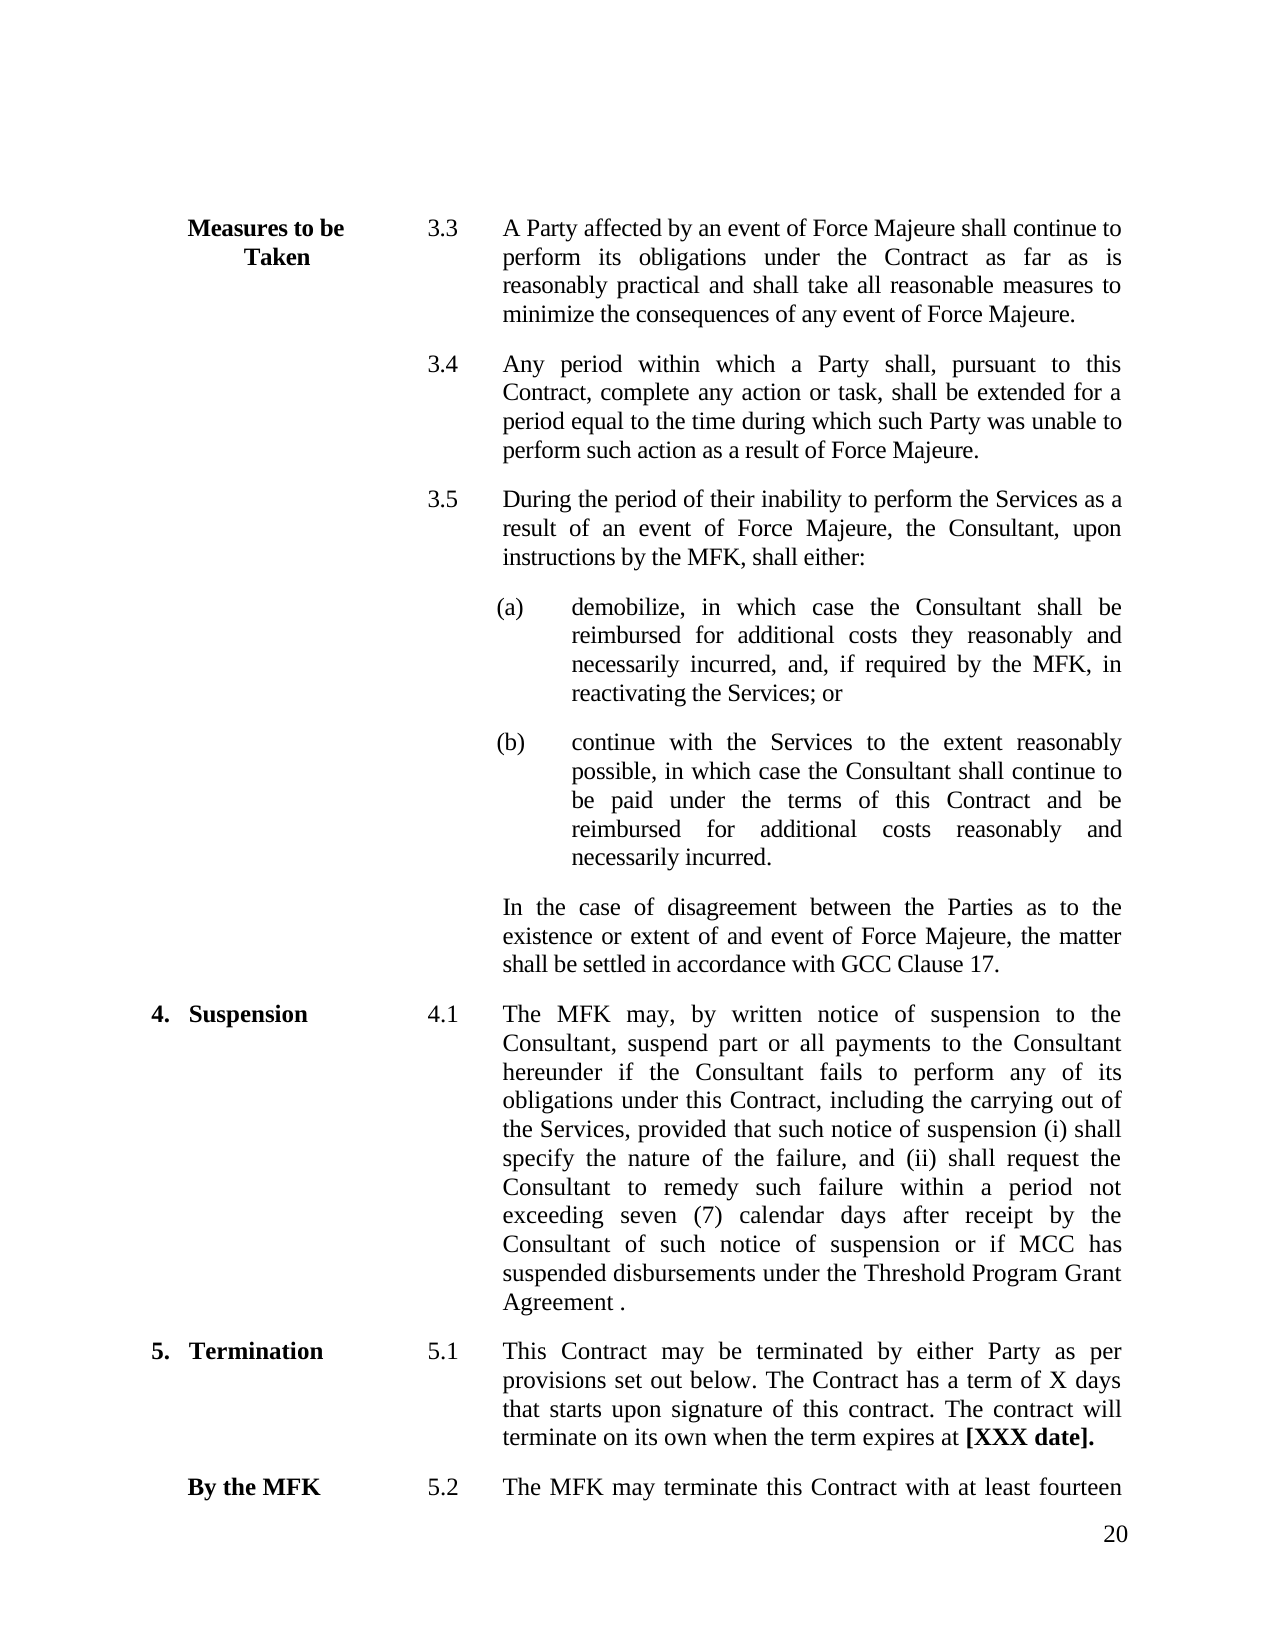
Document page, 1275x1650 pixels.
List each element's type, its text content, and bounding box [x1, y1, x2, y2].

table_cell Termination [140, 1336, 413, 1472]
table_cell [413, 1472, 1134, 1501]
table_cell 3.3 A Party affected by an event of Force Majeure shall continue to perform its obligations under the Contract as far as is reasonably practical and shall take all reasonable measures to minimize the consequences of any event of Force Majeure. 3.4 Any period within which a Party shall, pursuant to this Contract, complete any action or task, shall be extended for a period equal to the time during which such Party was unable to perform such action as a result of Force Majeure. 3.5 During the period of their inability to perform the Services as a result of an event of Force Majeure, the Consultant, upon instructions by the MFK, shall either: (a) demobilize, in which case the Consultant shall be reimbursed for additional costs they reasonably and necessarily incurred, and, if required by the MFK, in reactivating the Services; or (b) continue with the Services to the extent reasonably possible, in which case the Consultant shall continue to be paid under the terms of this Contract and be reimbursed for additional costs reasonably and necessarily incurred. In the case of disagreement between the Parties as to the existence or extent of and event of Force Majeure, the matter shall be settled in accordance with GCC Clause 17. [413, 213, 1134, 999]
table_cell 4.1 The MFK may, by written notice of suspension to the Consultant, suspend part or all payments to the Consultant hereunder if the Consultant fails to perform any of its obligations under this Contract, including the carrying out of the Services, provided that such notice of suspension (i) shall specify the nature of the failure, and (ii) shall request the Consultant to remedy such failure within a period not exceeding seven (7) calendar days after receipt by the Consultant of such notice of suspension or if MCC has suspended disbursements under the Threshold Program Grant Agreement . [413, 999, 1134, 1336]
table_cell By the MFK [140, 1472, 413, 1501]
table_cell 5.1 This Contract may be terminated by either Party as per provisions set out below. The Contract has a term of X days that starts upon signature of this contract. The contract will terminate on its own when the term expires at [XXX date]. [413, 1336, 1134, 1472]
table_cell Suspension [140, 999, 413, 1336]
table_cell Measures to be Taken [140, 213, 413, 999]
